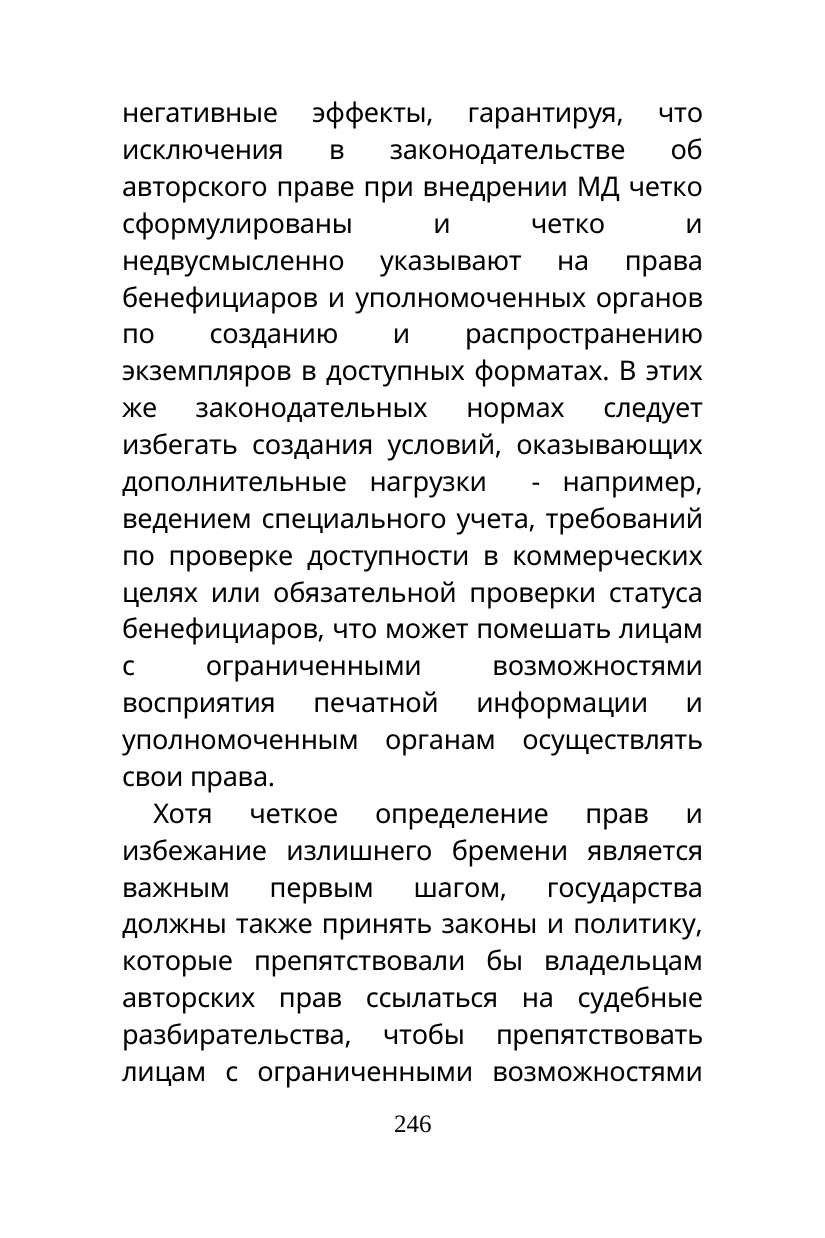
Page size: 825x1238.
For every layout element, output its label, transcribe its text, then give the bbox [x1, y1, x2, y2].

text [122, 794, 703, 1089]
text Государства могут свести к минимуму эти негативные эффекты, гарантируя, что исключения в законодательстве об авторского праве при внедрении МД четко сформулированы и четко и недвусмысленно указывают на права бенефициаров и уполномоченных органов по созданию и распространению экземпляров в доступных форматах. В этих же законодательных нормах следует избегать создания условий, оказывающих дополнительные нагрузки - например, ведением специального учета, требований по проверке доступности в коммерческих целях или обязательной проверки статуса бенефициаров, что может помешать лицам с ограниченными возможностями восприятия печатной информации и уполномоченным органам осуществлять свои права. [122, 94, 703, 794]
